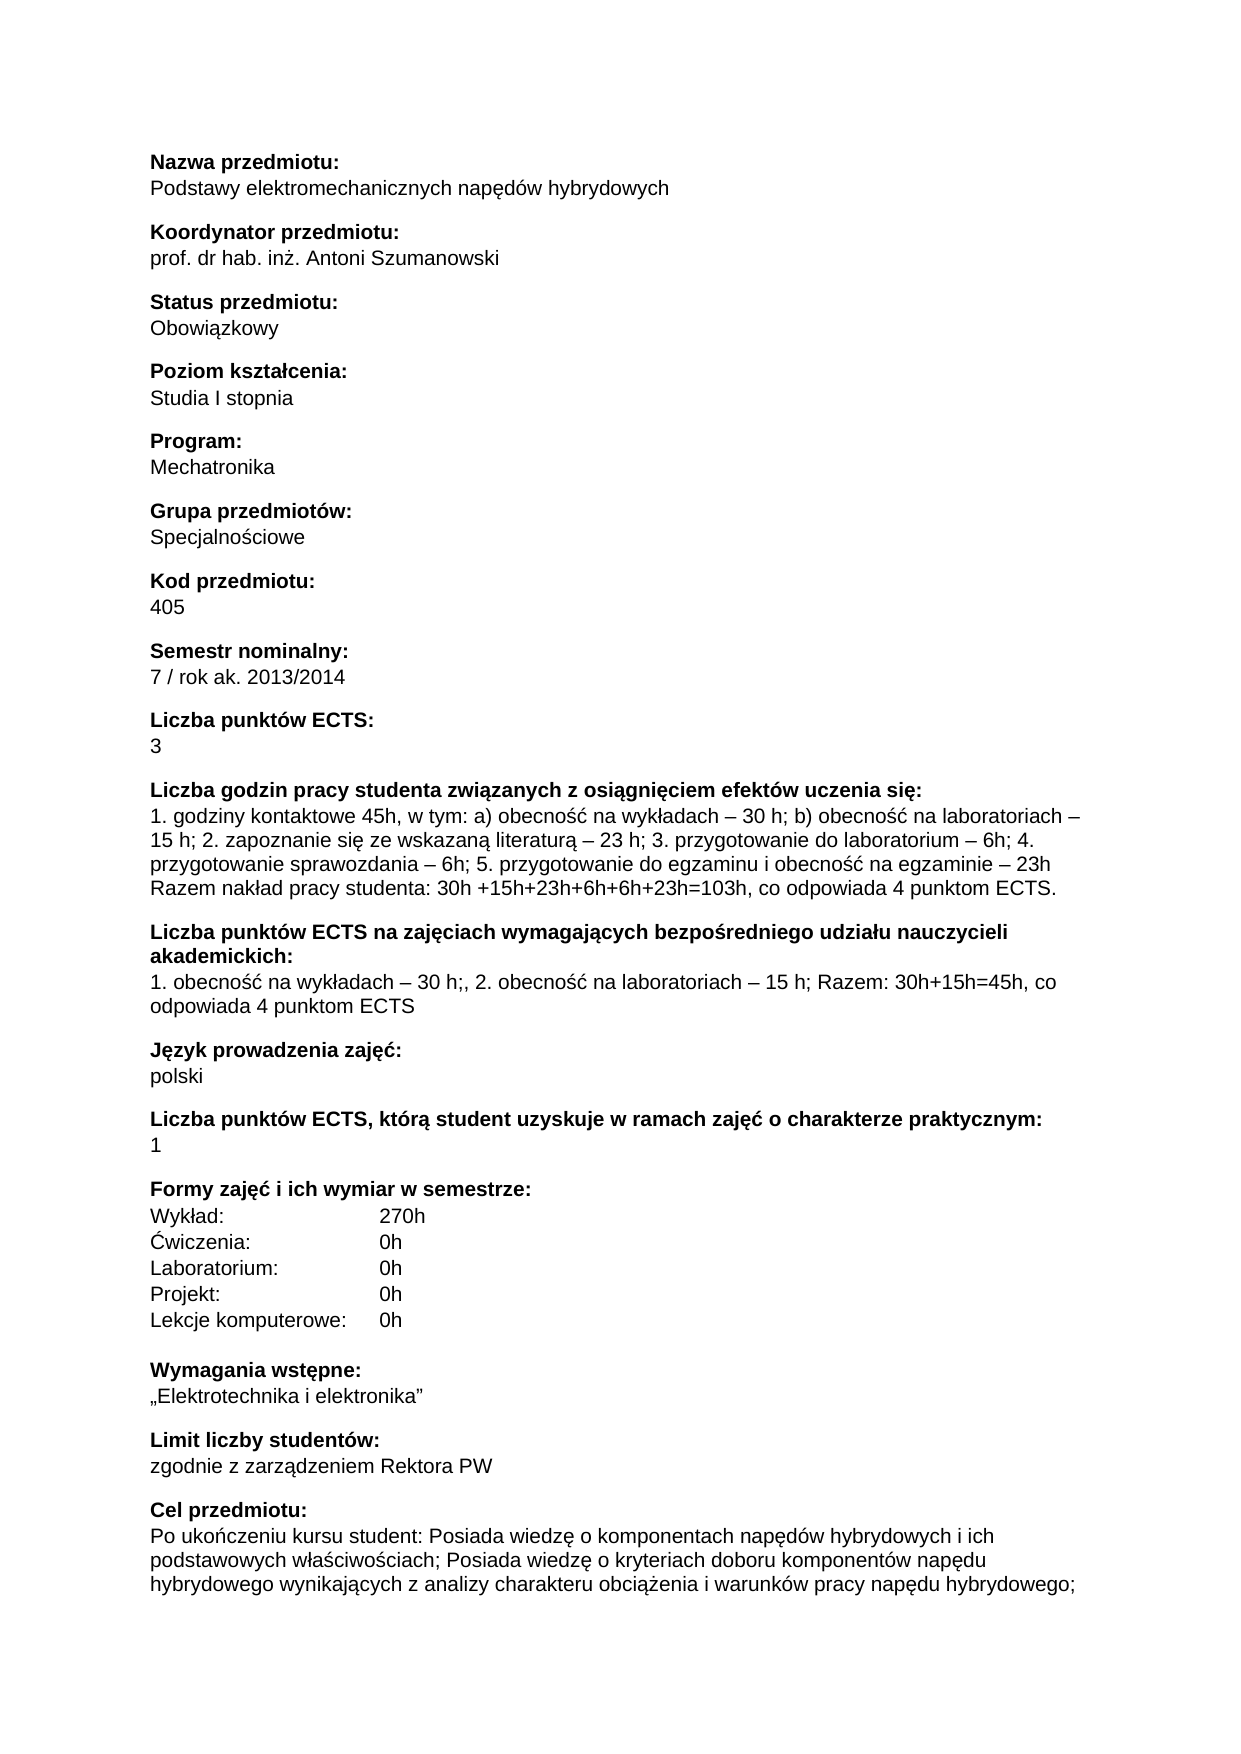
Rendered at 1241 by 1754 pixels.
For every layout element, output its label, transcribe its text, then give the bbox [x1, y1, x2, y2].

text Specjalnościowe [150, 525, 1090, 549]
table_header Wykład: [140, 1204, 367, 1228]
table_header 270h [369, 1204, 597, 1228]
text Liczba godzin pracy studenta związanych z osiągnięciem efektów uczenia się: [150, 778, 1090, 802]
text Liczba punktów ECTS na zajęciach wymagających bezpośredniego udziału nauczycieli akademickich: [150, 920, 1090, 968]
text 3 [150, 734, 1090, 758]
text polski [150, 1063, 1090, 1087]
text Status przedmiotu: [150, 289, 1090, 313]
text zgodnie z zarządzeniem Rektora PW [150, 1454, 1090, 1478]
table_cell Projekt: [140, 1282, 367, 1306]
table_cell 0h [369, 1280, 597, 1306]
text prof. dr hab. inż. Antoni Szumanowski [150, 246, 1090, 270]
text Podstawy elektromechanicznych napędów hybrydowych [150, 176, 1090, 200]
text Program: [150, 429, 1090, 453]
table_cell Lekcje komputerowe: [140, 1308, 367, 1332]
table_cell Laboratorium: [140, 1256, 367, 1280]
text Liczba punktów ECTS: [150, 708, 1090, 732]
text Poziom kształcenia: [150, 359, 1090, 383]
table_cell 0h [369, 1228, 597, 1254]
text 1. obecność na wykładach – 30 h;, 2. obecność na laboratoriach – 15 h; Razem: 30h+15h=45h, co odpowiada 4 punktom ECTS [150, 970, 1090, 1018]
table_cell 0h [369, 1306, 597, 1332]
text „Elektrotechnika i elektronika” [150, 1384, 1090, 1408]
text Język prowadzenia zajęć: [150, 1037, 1090, 1061]
text Wymagania wstępne: [150, 1358, 1090, 1382]
text 1 [150, 1133, 1090, 1157]
text Grupa przedmiotów: [150, 499, 1090, 523]
text Liczba punktów ECTS, którą student uzyskuje w ramach zajęć o charakterze praktycznym: [150, 1107, 1090, 1131]
text Cel przedmiotu: [150, 1497, 1090, 1521]
text Mechatronika [150, 455, 1090, 479]
text Obowiązkowy [150, 316, 1090, 339]
text Formy zajęć i ich wymiar w semestrze: [150, 1177, 1090, 1201]
text 405 [150, 595, 1090, 619]
text Semestr nominalny: [150, 638, 1090, 662]
text Limit liczby studentów: [150, 1428, 1090, 1452]
text Nazwa przedmiotu: [150, 150, 1090, 174]
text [150, 1523, 1090, 1595]
table_cell 0h [369, 1254, 597, 1280]
text Kod przedmiotu: [150, 569, 1090, 593]
text 7 / rok ak. 2013/2014 [150, 664, 1090, 688]
text Koordynator przedmiotu: [150, 220, 1090, 244]
text Studia I stopnia [150, 385, 1090, 409]
text 1. godziny kontaktowe 45h, w tym: a) obecność na wykładach – 30 h; b) obecność na laboratoriach – 15 h; 2. zapoznanie się ze wskazaną literaturą – 23 h; 3. przygotowanie do laboratorium – 6h; 4. przygotowanie sprawozdania – 6h; 5. przygotowanie do egzaminu i obecność na egzaminie – 23h Razem nakład pracy studenta: 30h +15h+23h+6h+6h+23h=103h, co odpowiada 4 punktom ECTS. [150, 804, 1090, 900]
table_cell Ćwiczenia: [140, 1230, 367, 1254]
